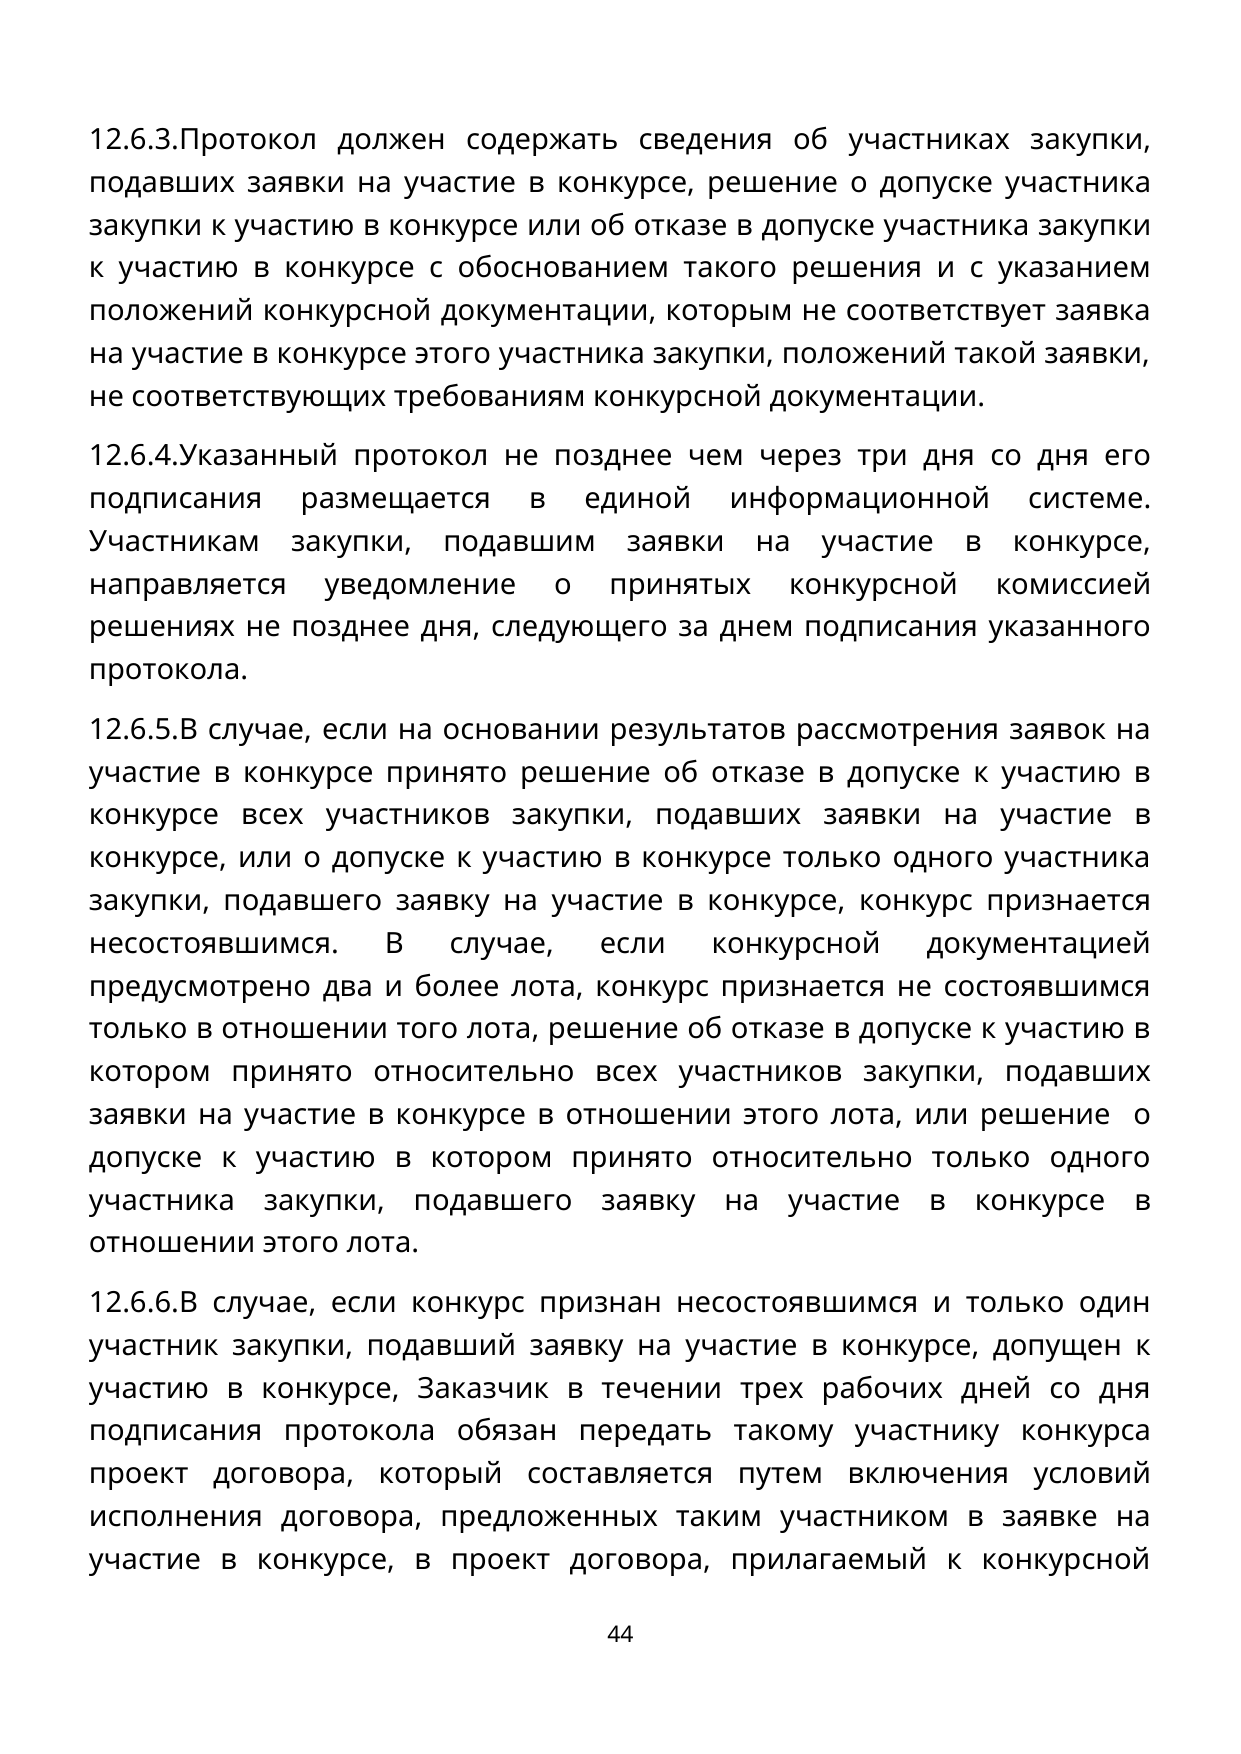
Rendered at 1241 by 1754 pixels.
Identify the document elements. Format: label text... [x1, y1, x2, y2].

text 12.6.5.В случае, если на основании результатов рассмотрения заявок на участие в конкурсе принято решение об отказе в допуске к участию в конкурсе всех участников закупки, подавших заявки на участие в конкурсе, или о допуске к участию в конкурсе только одного участника закупки, подавшего заявку на участие в конкурсе, конкурс признается несостоявшимся. В случае, если конкурсной документацией предусмотрено два и более лота, конкурс признается не состоявшимся только в отношении того лота, решение об отказе в допуске к участию в котором принято относительно всех участников закупки, подавших заявки на участие в конкурсе в отношении этого лота, или решение о допуске к участию в котором принято относительно только одного участника закупки, подавшего заявку на участие в конкурсе в отношении этого лота. [89, 708, 1152, 1261]
text 12.6.4.Указанный протокол не позднее чем через три дня со дня его подписания размещается в единой информационной системе. Участникам закупки, подавшим заявки на участие в конкурсе, направляется уведомление о принятых конкурсной комиссией решениях не позднее дня, следующего за днем подписания указанного протокола. [89, 434, 1152, 688]
text 12.6.3.Протокол должен содержать сведения об участниках закупки, подавших заявки на участие в конкурсе, решение о допуске участника закупки к участию в конкурсе или об отказе в допуске участника закупки к участию в конкурсе с обоснованием такого решения и с указанием положений конкурсной документации, которым не соответствует заявка на участие в конкурсе этого участника закупки, положений такой заявки, не соответствующих требованиям конкурсной документации. [89, 118, 1152, 415]
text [89, 1281, 1152, 1578]
